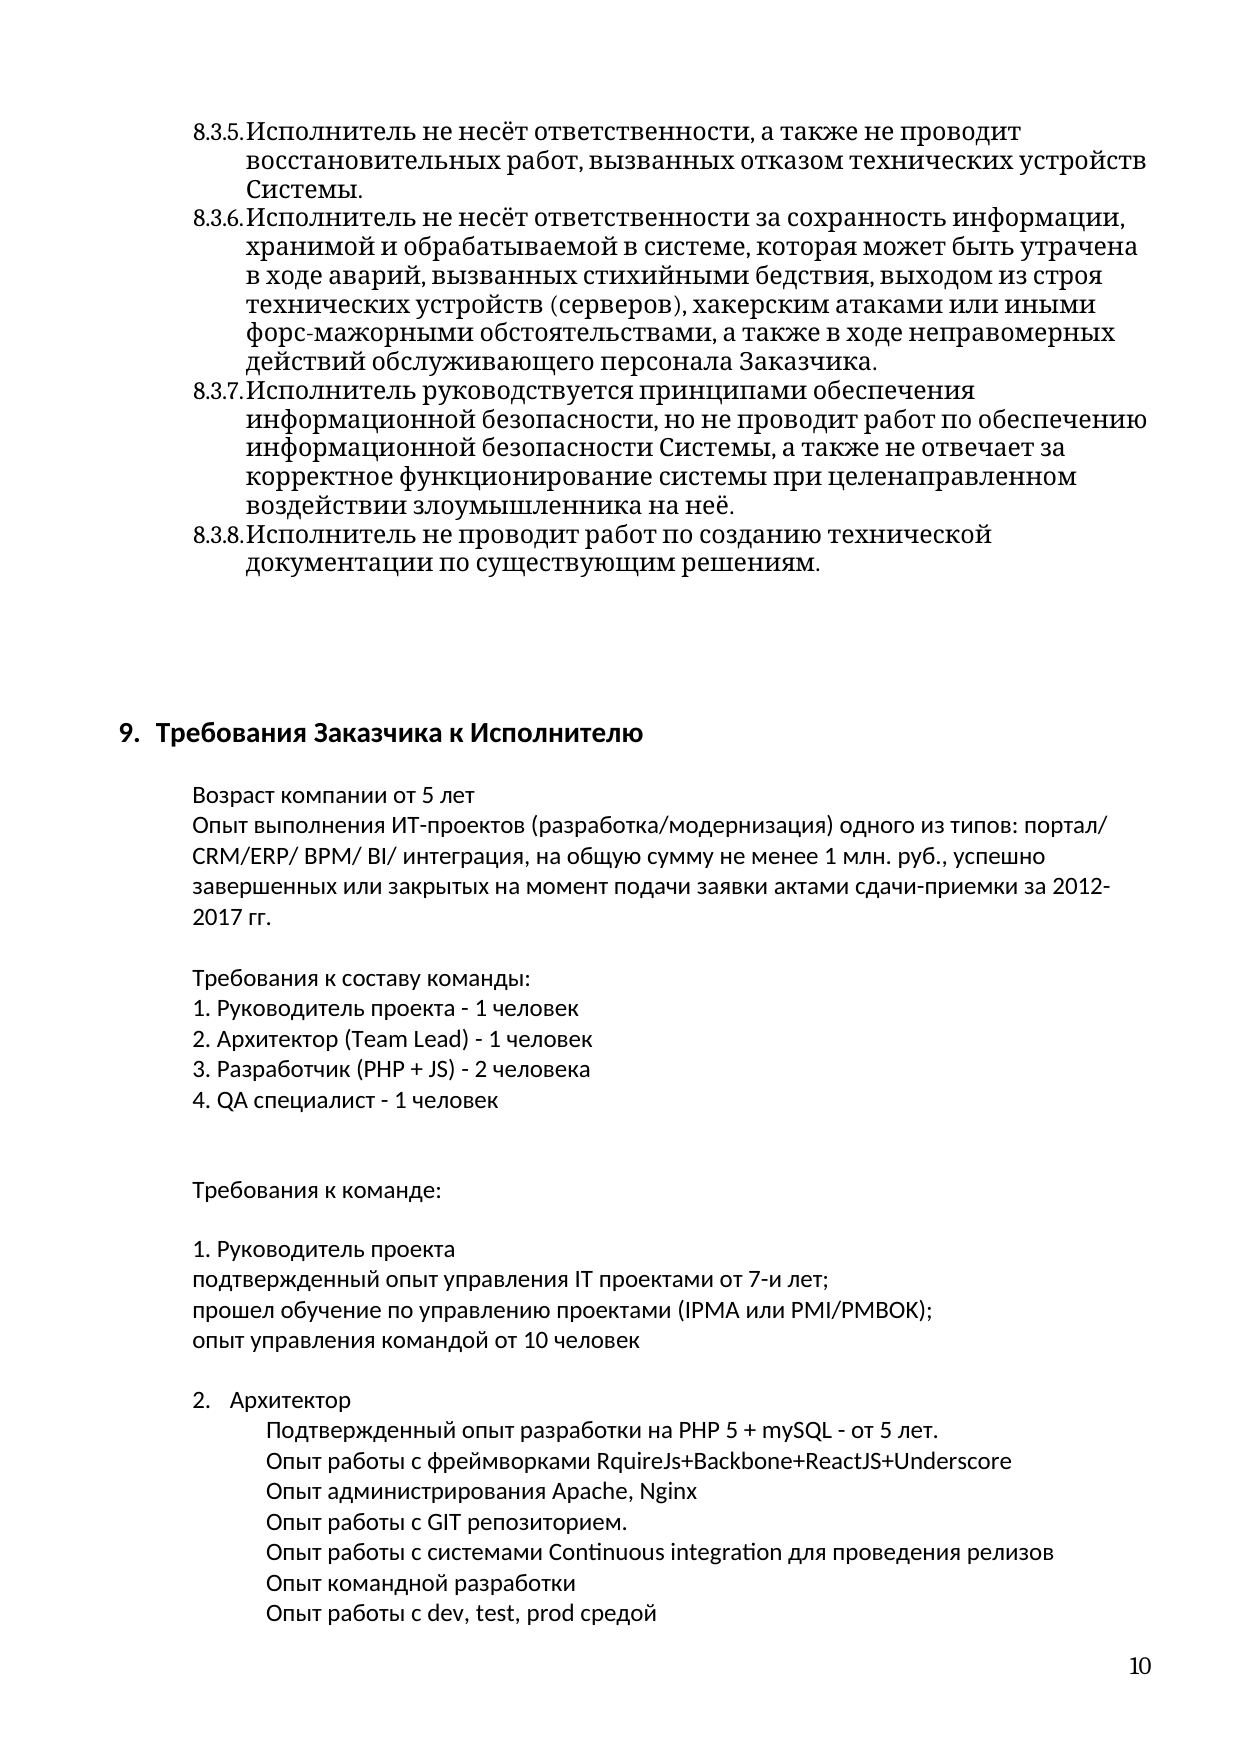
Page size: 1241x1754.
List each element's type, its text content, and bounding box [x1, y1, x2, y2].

text Опыт работы с фреймворками RquireJs+Backbone+ReactJS+Underscore [266, 1445, 1152, 1475]
text опыт управления командой от 10 человек [192, 1324, 1152, 1355]
list Исполнитель не несёт ответственности за сохранность информации, хранимой и обрабатываемой в системе, которая может быть утрачена в ходе аварий, вызванных стихийными бедствия, выходом из строя технических устройств (серверов), хакерским атаками или иными форс-мажорными обстоятельствами, а также в ходе неправомерных действий обслуживающего персонала Заказчика. [193, 204, 1152, 377]
text Опыт выполнения ИТ-проектов (разработка/модернизация) одного из типов: портал/ CRM/ERP/ BPM/ BI/ интеграция, на общую сумму не менее 1 млн. руб., успешно завершенных или закрытых на момент подачи заявки актами сдачи-приемки за 2012-2017 гг. [192, 809, 1152, 931]
list Исполнитель руководствуется принципами обеспечения информационной безопасности, но не проводит работ по обеспечению информационной безопасности Системы, а также не отвечает за корректное функционирование системы при целенаправленном воздействии злоумышленника на неё. [193, 377, 1152, 521]
text 1. Руководитель проекта - 1 человек [192, 992, 1152, 1023]
text Требования к составу команды: [192, 962, 1152, 992]
text прошел обучение по управлению проектами (IPMA или PMI/PMBOK); [192, 1294, 1152, 1324]
text 1. Руководитель проекта [192, 1233, 1152, 1263]
text 2. Архитектор (Team Lead) - 1 человек [192, 1023, 1152, 1053]
text Требования к команде: [192, 1174, 1152, 1204]
list Исполнитель не несёт ответственности, а также не проводит восстановительных работ, вызванных отказом технических устройств Системы. [193, 118, 1152, 204]
text Подтвержденный опыт разработки на PHP 5 + mySQL - от 5 лет. [266, 1414, 1152, 1445]
text Опыт работы с GIT репозиторием. [266, 1506, 1152, 1536]
text Опыт работы с dev, test, prod средой [266, 1597, 1152, 1628]
text 4. QA специалист - 1 человек [192, 1084, 1152, 1114]
text Опыт командной разработки [266, 1567, 1152, 1597]
text 3. Разработчик (PHP + JS) - 2 человека [192, 1053, 1152, 1084]
list Архитектор [192, 1384, 1152, 1414]
text Возраст компании от 5 лет [192, 779, 1152, 809]
text Опыт работы с системами Continuous integration для проведения релизов [266, 1536, 1152, 1567]
subtitle Требования Заказчика к Исполнителю [118, 714, 1152, 750]
text подтвержденный опыт управления IT проектами от 7-и лет; [192, 1263, 1152, 1294]
text Опыт администрирования Apache, Nginx [266, 1475, 1152, 1506]
list Исполнитель не проводит работ по созданию технической документации по существующим решениям. [193, 521, 1152, 578]
